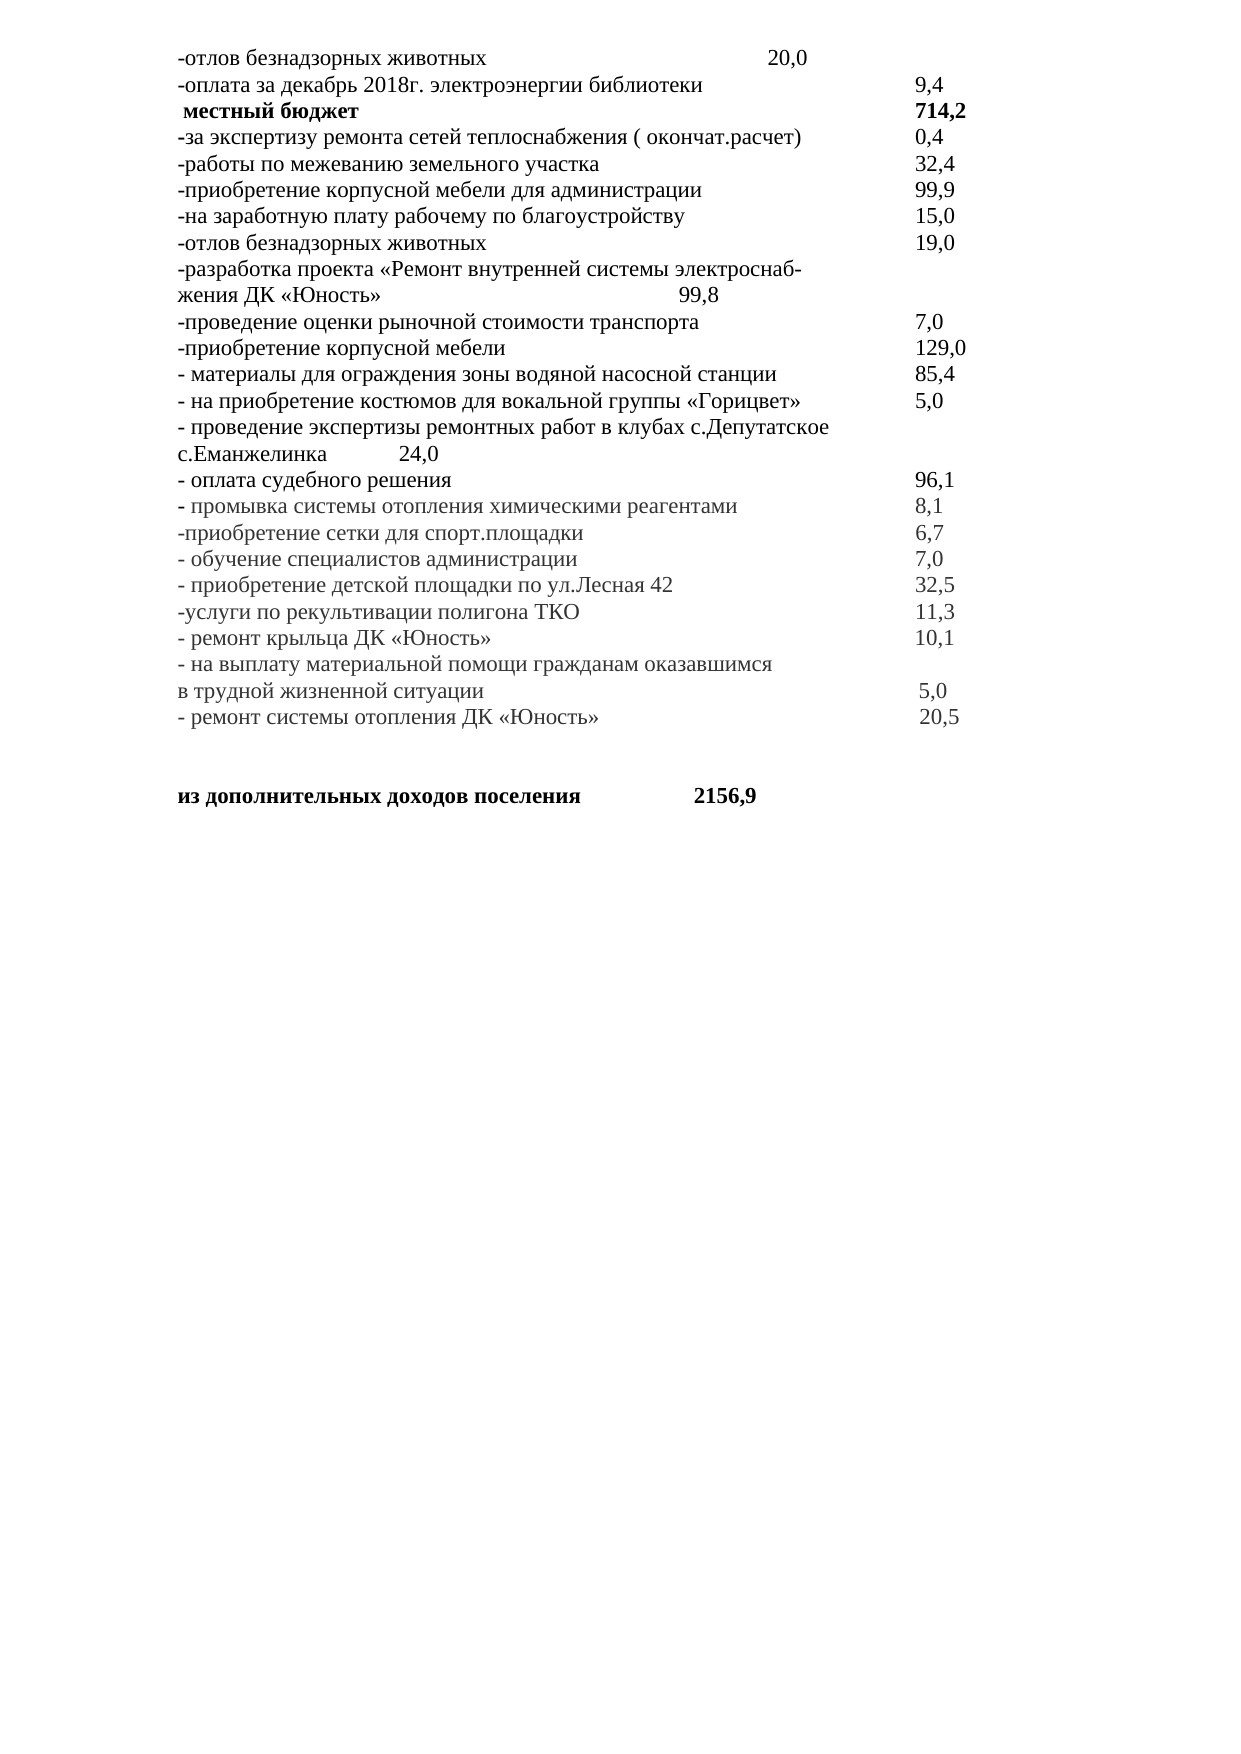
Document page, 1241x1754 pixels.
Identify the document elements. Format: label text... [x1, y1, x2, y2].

text - проведение экспертизы ремонтных работ в клубах с.Депутатское [177, 413, 1152, 439]
text жения ДК «Юность» 99,8 [177, 281, 1152, 308]
text из дополнительных доходов поселения 2156,9 [177, 782, 1152, 808]
text - оплата судебного решения 96,1 [177, 466, 1152, 492]
text - ремонт системы отопления ДК «Юность» 20,5 [177, 703, 1152, 729]
text -приобретение корпусной мебели 129,0 [177, 334, 1152, 361]
text -приобретение сетки для спорт.площадки 6,7 [177, 519, 1152, 545]
text - на выплату материальной помощи гражданам оказавшимся [177, 650, 1152, 677]
text -разработка проекта «Ремонт внутренней системы электроснаб- [177, 255, 1152, 281]
text - обучение специалистов администрации 7,0 [177, 545, 1152, 571]
text -оплата за декабрь 2018г. электроэнергии библиотеки 9,4 [177, 71, 1152, 97]
text - приобретение детской площадки по ул.Лесная 42 32,5 [177, 571, 1152, 598]
text местный бюджет 714,2 [177, 97, 1152, 123]
text с.Еманжелинка 24,0 [177, 439, 1152, 466]
text -услуги по рекультивации полигона ТКО 11,3 [177, 598, 1152, 624]
text - на приобретение костюмов для вокальной группы «Горицвет» 5,0 [177, 387, 1152, 413]
text -на заработную плату рабочему по благоустройству 15,0 [177, 202, 1152, 229]
text -за экспертизу ремонта сетей теплоснабжения ( окончат.расчет) 0,4 [177, 123, 1152, 150]
text в трудной жизненной ситуации 5,0 [177, 677, 1152, 703]
text -отлов безнадзорных животных 19,0 [177, 229, 1152, 255]
text - материалы для ограждения зоны водяной насосной станции 85,4 [177, 361, 1152, 387]
text -проведение оценки рыночной стоимости транспорта 7,0 [177, 308, 1152, 334]
text -отлов безнадзорных животных 20,0 [177, 44, 1152, 71]
text -работы по межеванию земельного участка 32,4 [177, 150, 1152, 176]
text - промывка системы отопления химическими реагентами 8,1 [177, 492, 1152, 519]
text - ремонт крыльца ДК «Юность» 10,1 [177, 624, 1152, 650]
text -приобретение корпусной мебели для администрации 99,9 [177, 176, 1152, 202]
